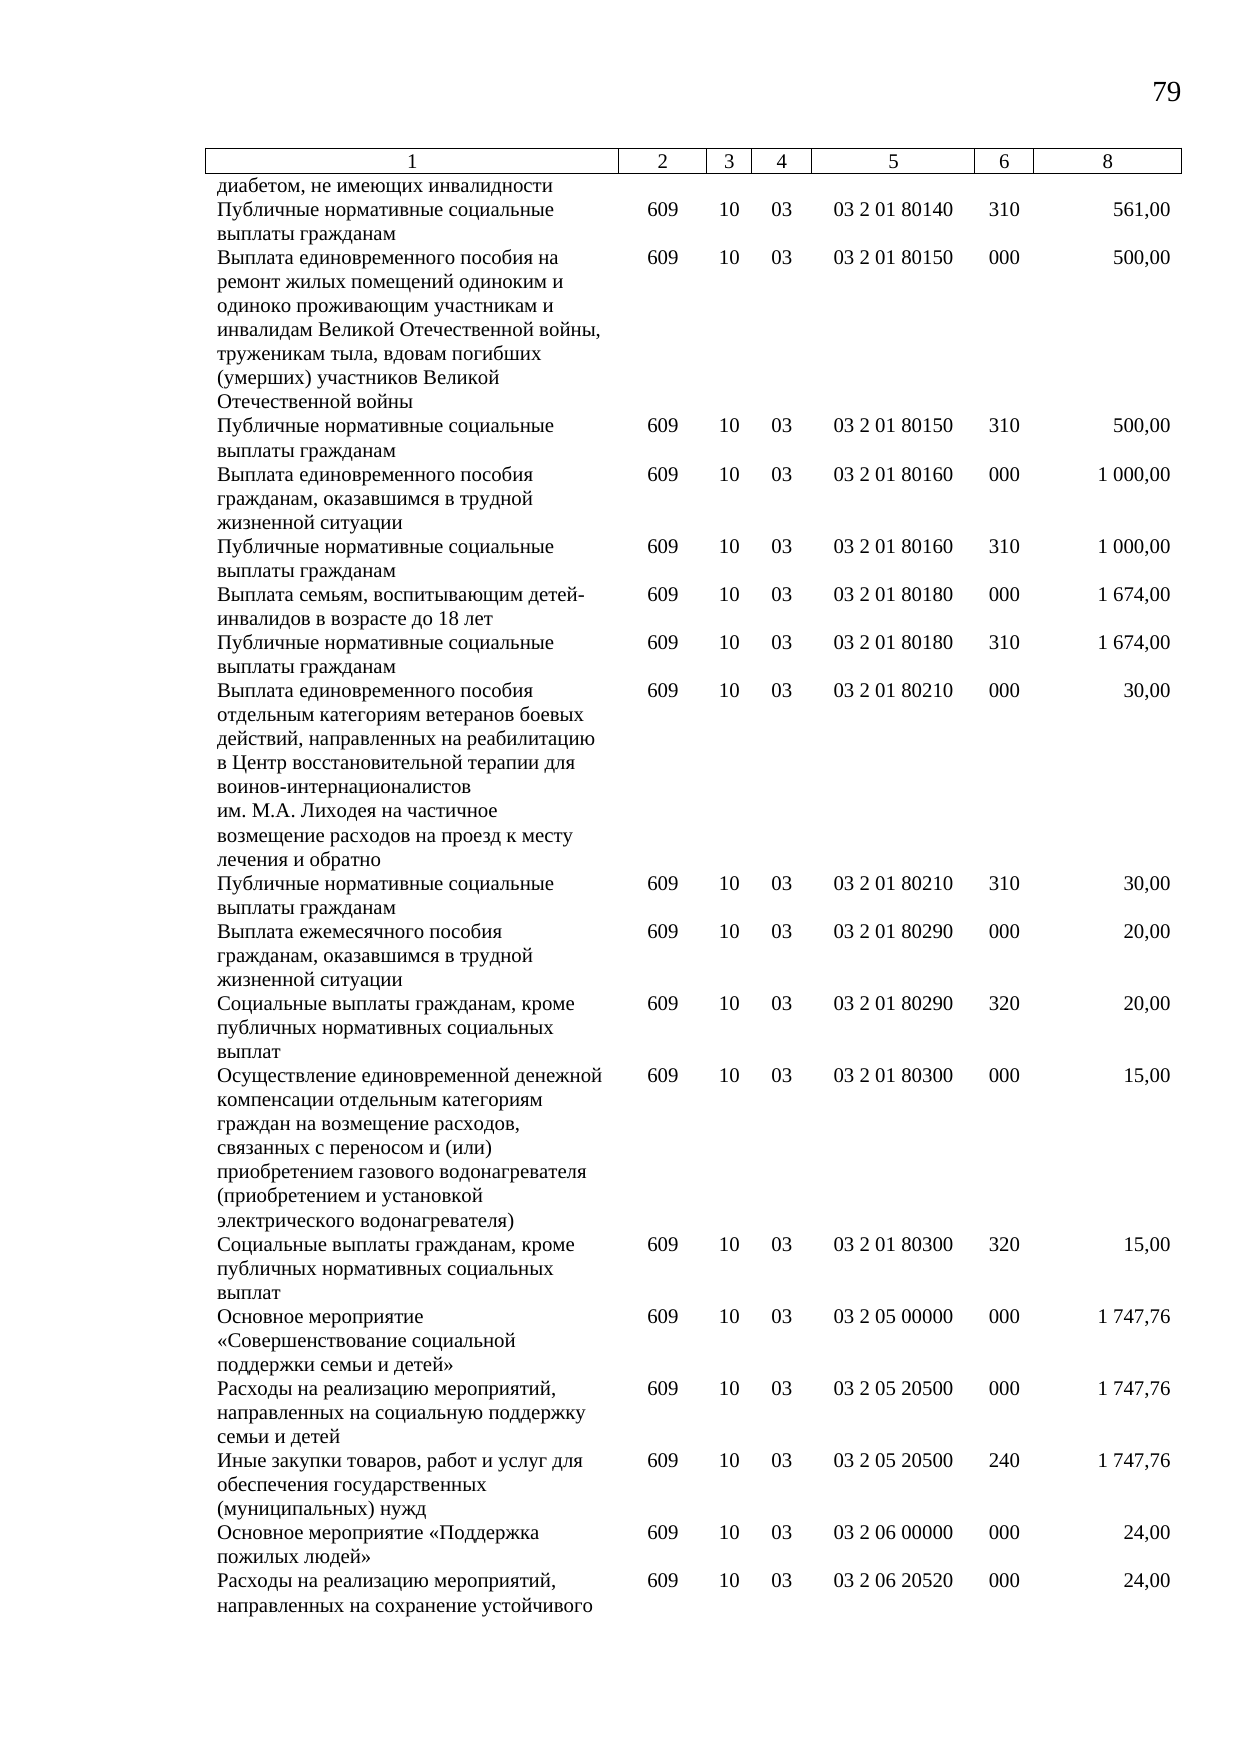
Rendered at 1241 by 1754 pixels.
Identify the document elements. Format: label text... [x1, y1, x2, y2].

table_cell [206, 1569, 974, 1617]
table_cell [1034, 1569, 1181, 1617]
table_header 6 [975, 149, 1033, 173]
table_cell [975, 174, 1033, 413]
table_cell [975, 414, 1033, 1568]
table_header 3 [707, 149, 751, 173]
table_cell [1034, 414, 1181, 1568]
table_header 8 [1034, 149, 1181, 173]
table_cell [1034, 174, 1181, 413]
table_header 4 [752, 149, 811, 173]
table_header 2 [619, 149, 706, 173]
table_header 1 [206, 149, 618, 173]
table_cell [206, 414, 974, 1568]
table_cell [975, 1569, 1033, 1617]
table_header 5 [812, 149, 974, 173]
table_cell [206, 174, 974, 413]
